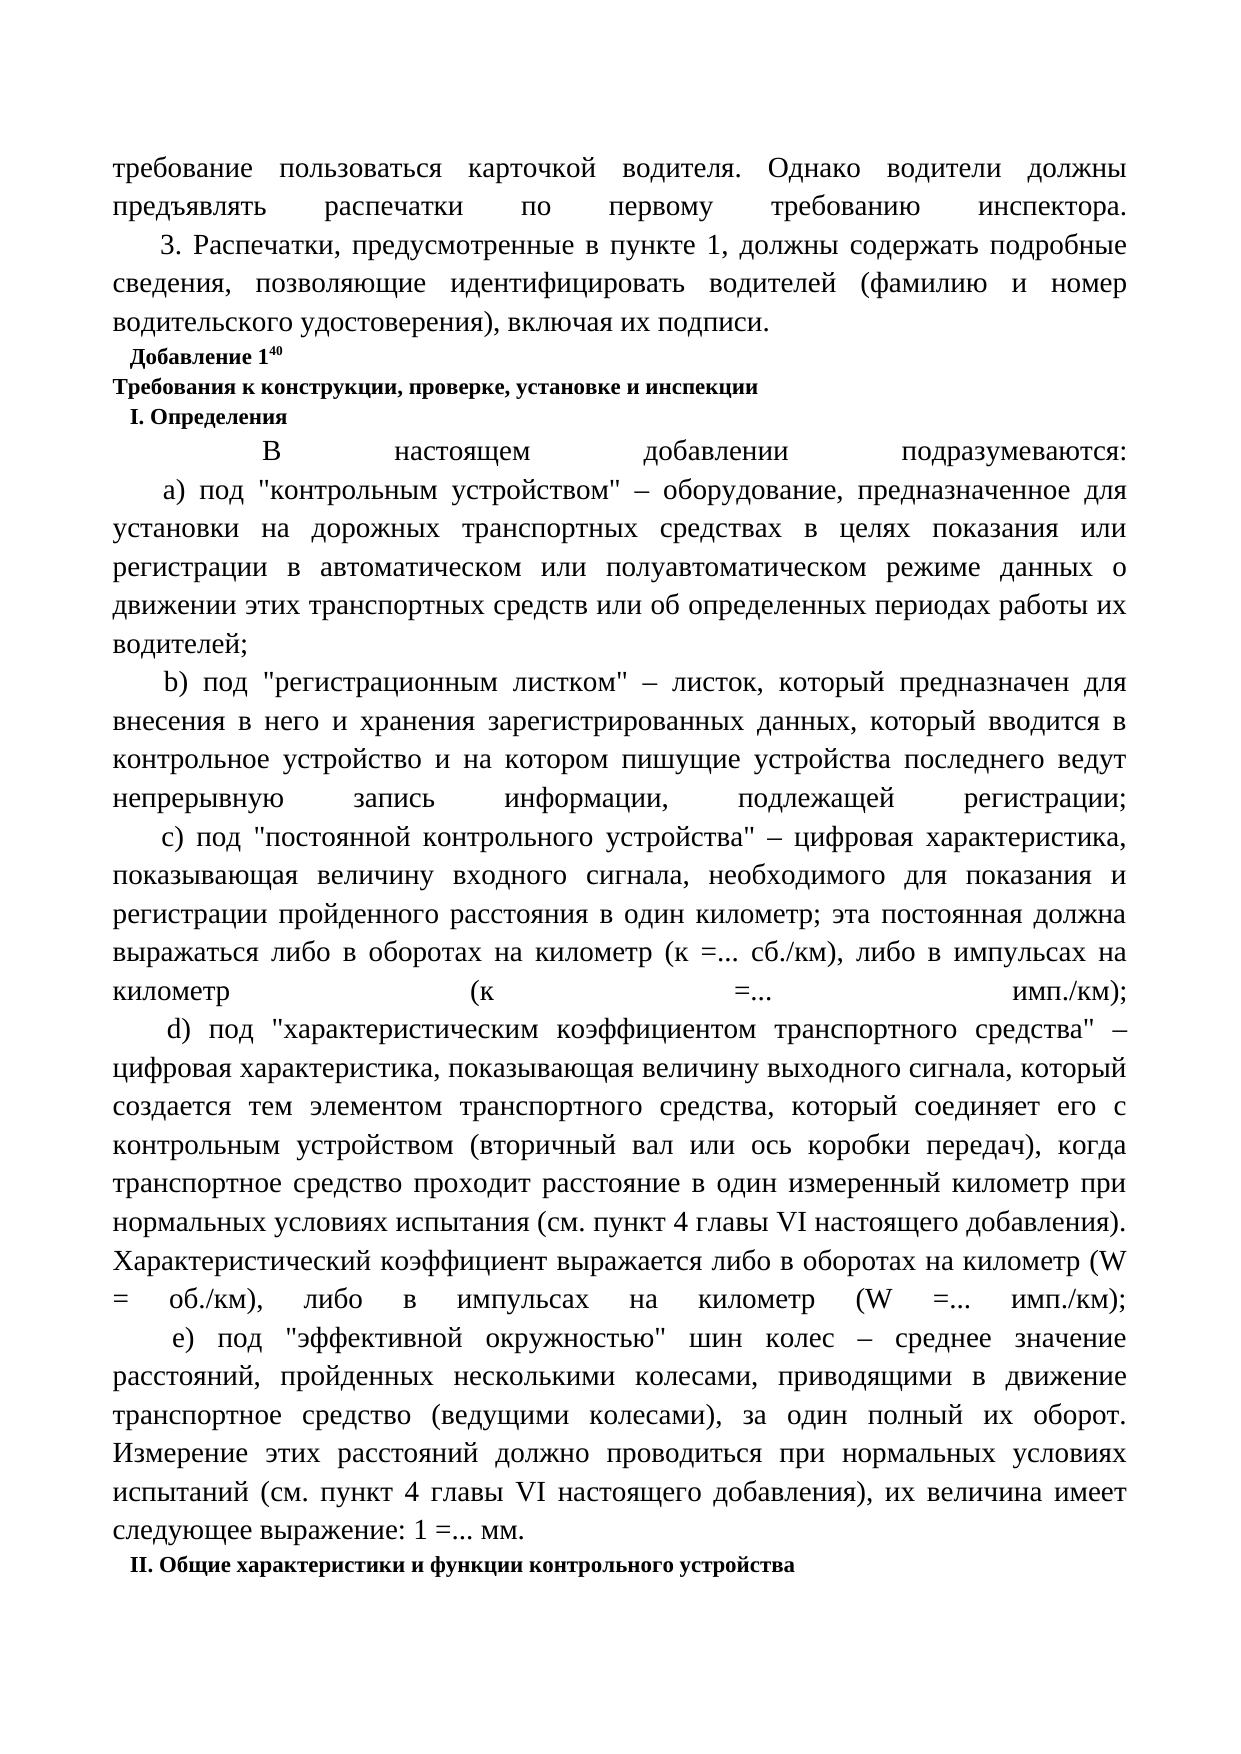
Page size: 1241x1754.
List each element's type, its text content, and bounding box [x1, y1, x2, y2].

text II. Общие характеристики и функции контрольного устройства [112, 1551, 1128, 1577]
text В настоящем добавлении подразумеваются: а) под "контрольным устройством" – оборудование, предназначенное для установки на дорожных транспортных средствах в целях показания или регистрации в автоматическом или полуавтоматическом режиме данных о движении этих транспортных средств или об определенных периодах работы их водителей; b) под "регистрационным листком" – листок, который предназначен для внесения в него и хранения зарегистрированных данных, который вводится в контрольное устройство и на котором пишущие устройства последнего ведут непрерывную запись информации, подлежащей регистрации; с) под "постоянной контрольного устройства" – цифровая характеристика, показывающая величину входного сигнала, необходимого для показания и регистрации пройденного расстояния в один километр; эта постоянная должна выражаться либо в оборотах на километр (к =... сб./км), либо в импульсах на километр (к =... имп./км); d) под "характеристическим коэффициентом транспортного средства" – цифровая характеристика, показывающая величину выходного сигнала, который создается тем элементом транспортного средства, который соединяет его с контрольным устройством (вторичный вал или ось коробки передач), когда транспортное средство проходит расстояние в один измеренный километр при нормальных условиях испытания (см. пункт 4 главы VI настоящего добавления). Характеристический коэффициент выражается либо в оборотах на километр (W = об./км), либо в импульсах на километр (W =... имп./км); е) под "эффективной окружностью" шин колес – среднее значение расстояний, пройденных несколькими колесами, приводящими в движение транспортное средство (ведущими колесами), за один полный их оборот. Измерение этих расстояний должно проводиться при нормальных условиях испытаний (см. пункт 4 главы VI настоящего добавления), их величина имеет следующее выражение: 1 =... мм. [112, 433, 1128, 1546]
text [112, 150, 1128, 338]
text I. Определения [112, 403, 1128, 429]
text Добавление 140 Требования к конструкции, проверке, установке и инспекции [112, 343, 1128, 399]
